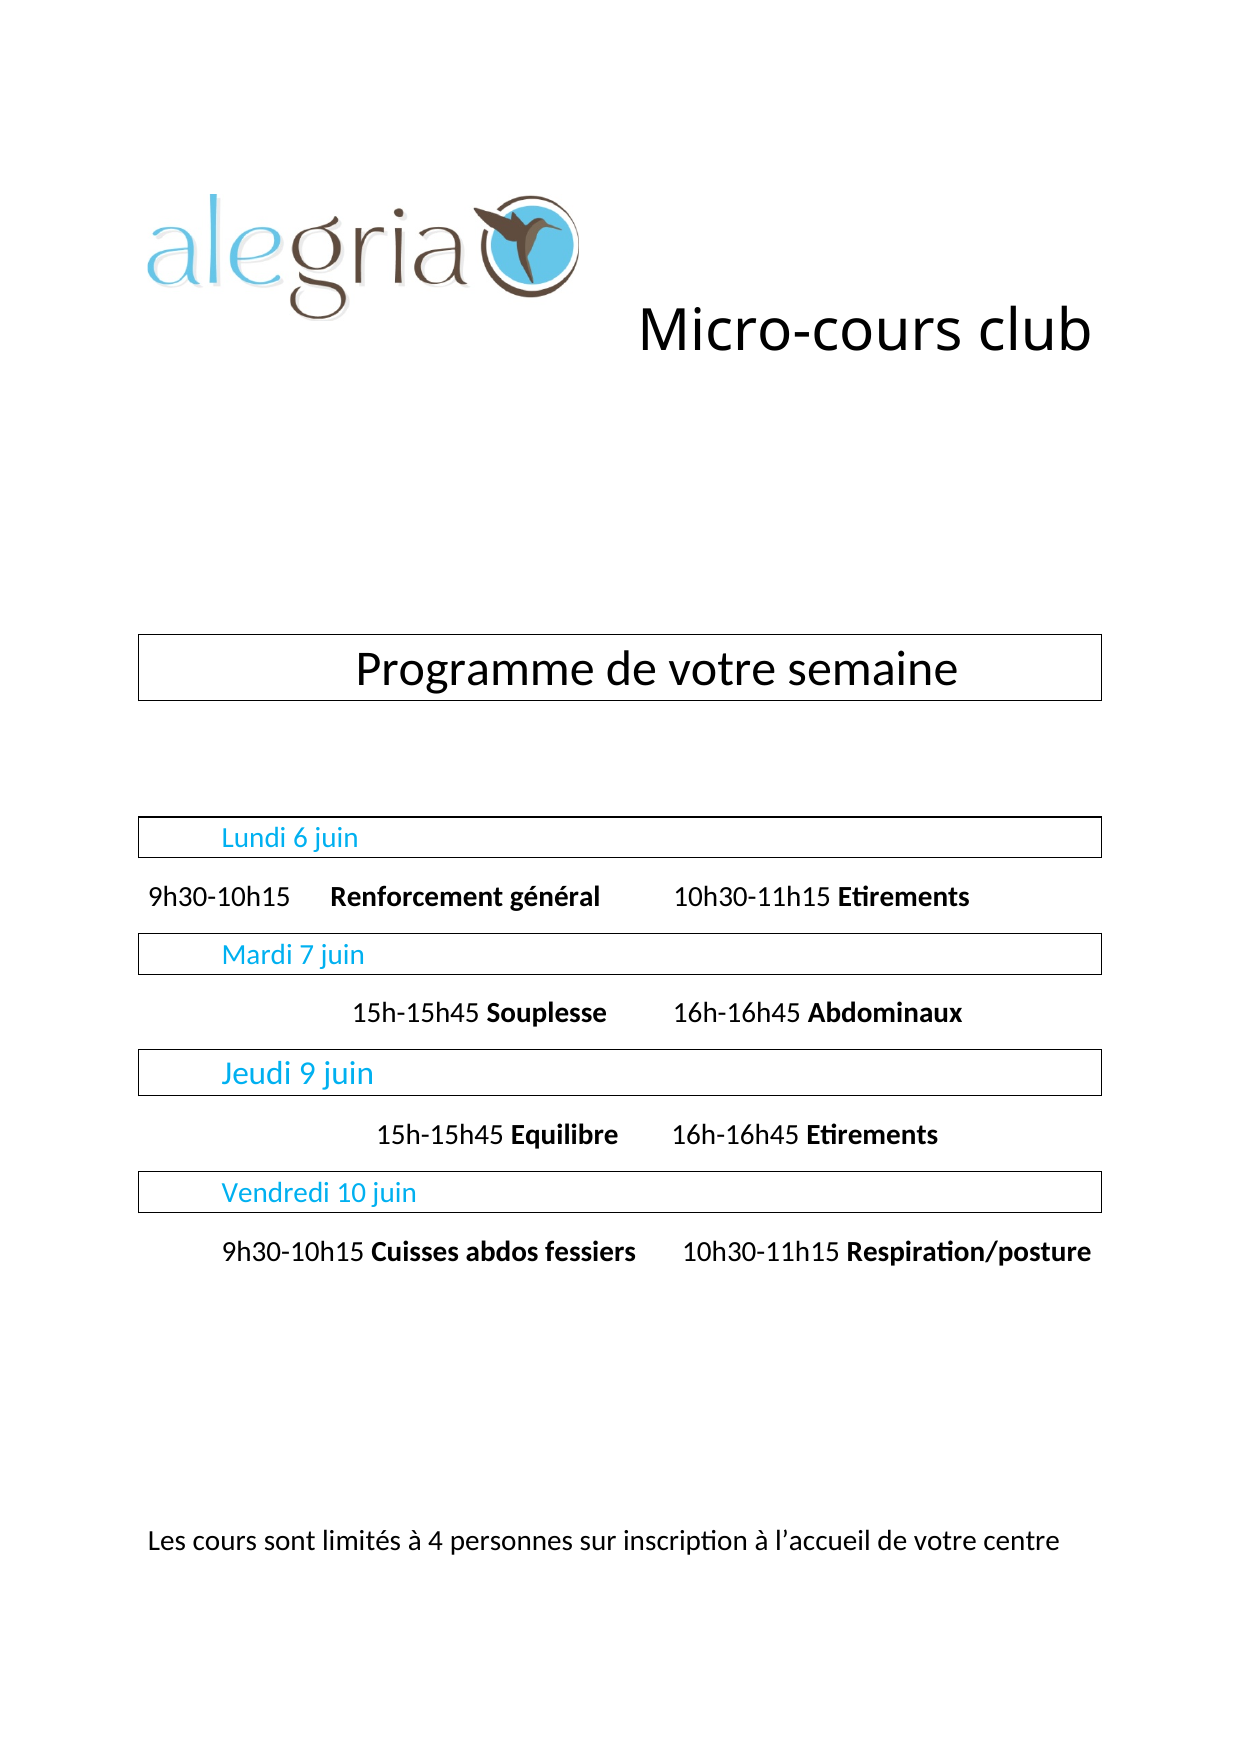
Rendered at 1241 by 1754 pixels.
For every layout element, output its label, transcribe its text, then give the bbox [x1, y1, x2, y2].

text Vendredi 10 juin [139, 1172, 1101, 1212]
text Mardi 7 juin [139, 934, 1101, 974]
text Programme de votre semaine [139, 635, 1101, 700]
text 15h-15h45 Souplesse 16h-16h45 Abdominaux [148, 994, 1093, 1030]
text Les cours sont limités à 4 personnes sur inscription à l’accueil de votre centre [148, 1522, 1093, 1558]
text Jeudi 9 juin [139, 1050, 1101, 1095]
text 15h-15h45 Equilibre 16h-16h45 Etirements [148, 1116, 1093, 1152]
text Lundi 6 juin [139, 818, 1101, 857]
picture [147, 194, 579, 320]
text 9h30-10h15 Renforcement général 10h30-11h15 Etirements [148, 878, 1093, 913]
text Micro-cours club [148, 288, 1093, 368]
text 9h30-10h15 Cuisses abdos fessiers 10h30-11h15 Respiration/posture [148, 1233, 1093, 1268]
